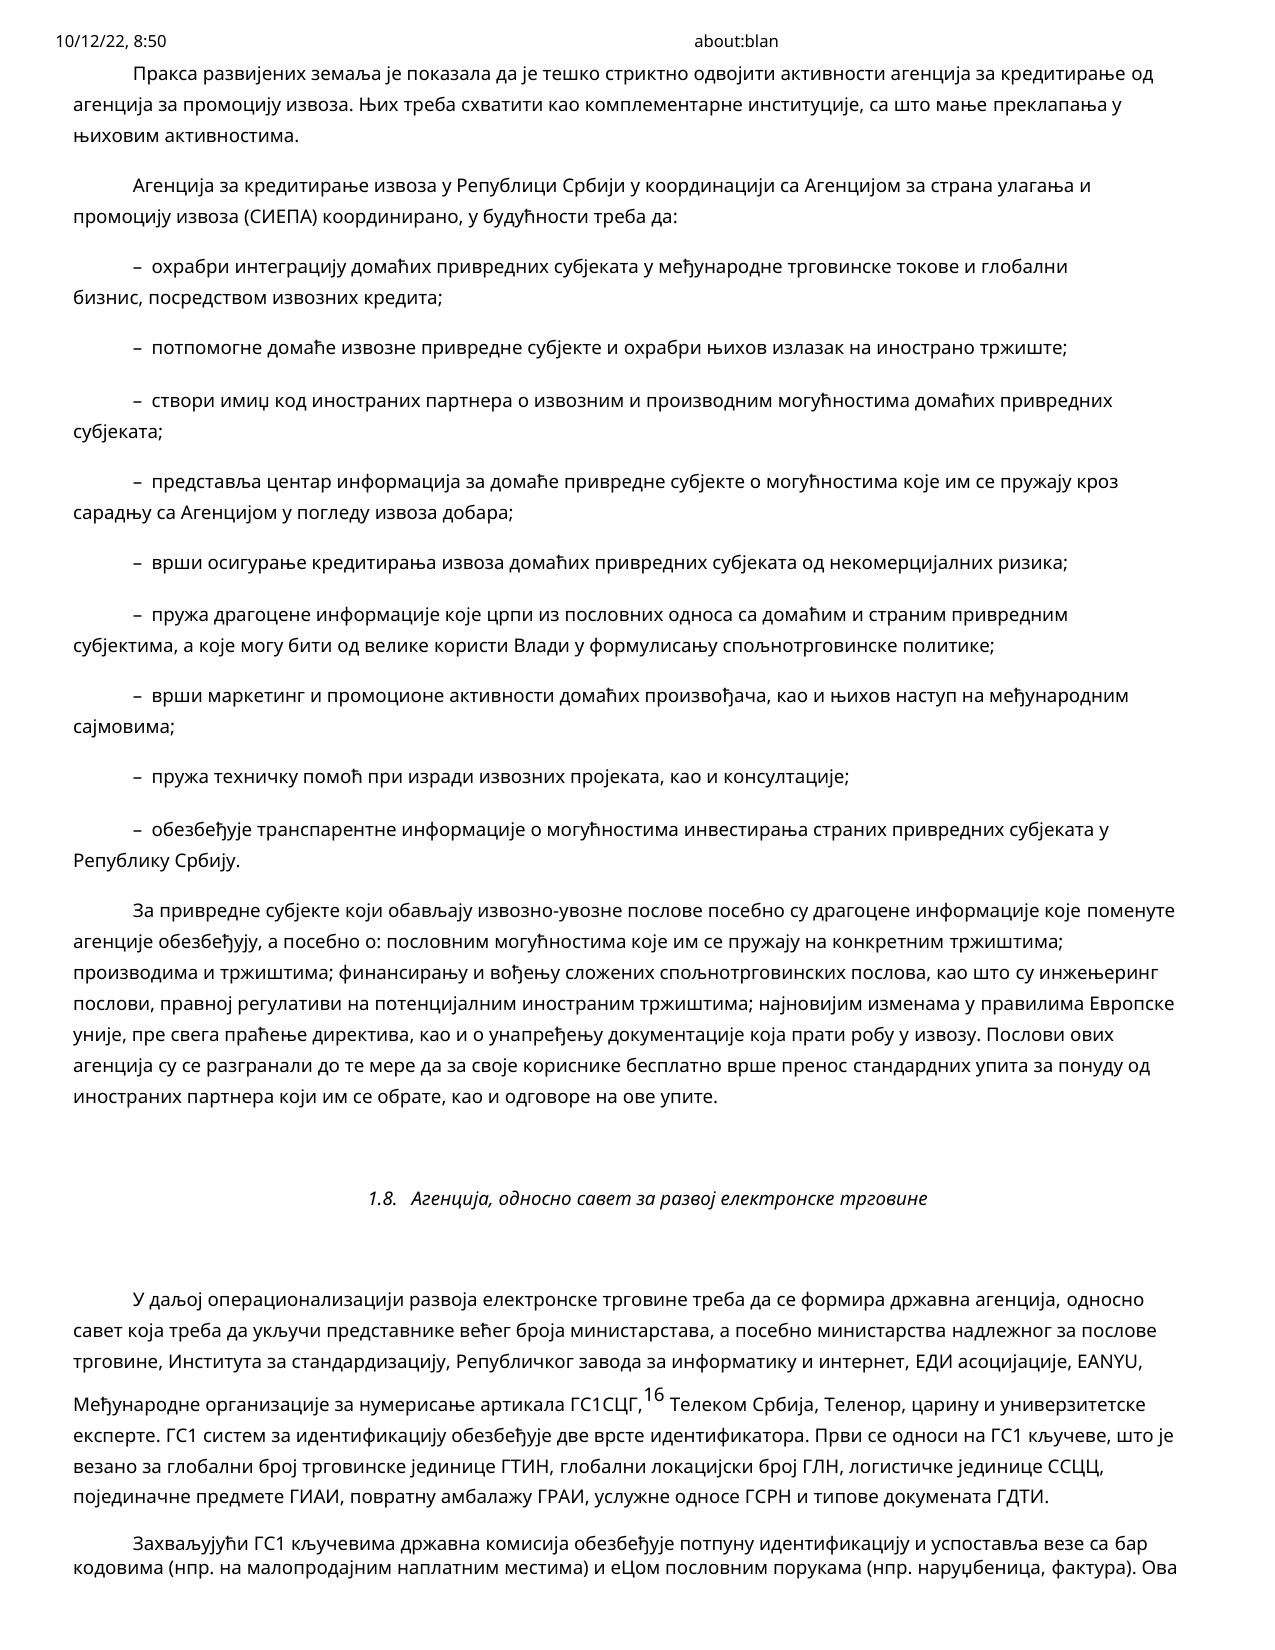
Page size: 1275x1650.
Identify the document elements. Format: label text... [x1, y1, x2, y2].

text У даљој операционализацији развоја електронске трговине треба да се формира државна агенција, односно савет која треба да укључи представнике већег броја министарстава, а посебно министарства надлежног за послове трговине, Института за стандардизацију, Републичког завода за информатику и интернет, ЕДИ асоцијације, EANYU, Међународне организације за нумерисање артикала ГС1СЦГ,16 Телеком Србија, Теленор, царину и универзитетске експерте. ГС1 систем за идентификацију обезбеђује две врсте идентификатора. Први се односи на ГС1 кључеве, што је везано за глобални број трговинске јединице ГТИН, глобални локацијски број ГЛН, логистичке јединице ССЦЦ, појединачне предмете ГИАИ, повратну амбалажу ГРАИ, услужне односе ГСРН и типове докумената ГДТИ. [73, 1287, 1192, 1509]
list врши осигурање кредитирања извоза домаћих привредних субјеката од некомерцијалних ризика; [133, 549, 1214, 575]
list створи имиџ код иностраних партнера о извозним и производним могућностима домаћих привредних субјеката; [73, 387, 1152, 444]
list врши маркетинг и промоционе активности домаћих произвођача, као и њихов наступ на међународним сајмовима; [73, 683, 1176, 739]
list охрабри интеграцију домаћих привредних субјеката у међународне трговинске токове и глобални бизнис, посредством извозних кредита; [73, 253, 1123, 310]
list обезбеђује транспарентне информације о могућностима инвестирања страних привредних субјеката у Републику Србију. [73, 816, 1165, 873]
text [73, 1531, 1186, 1579]
list Агенција, односно савет за развој електронске трговине [367, 1185, 1214, 1211]
text За привредне субјекте који обављају извозно-увозне послове посебно су драгоцене информације које поменуте агенције обезбеђују, а посебно о: пословним могућностима које им се пружају на конкретним тржиштима; производима и тржиштима; финансирању и вођењу сложених спољнотрговинских послова, као што су инжењеринг послови, правној регулативи на потенцијалним иностраним тржиштима; најновијим изменама у правилима Европске уније, пре свега праћење директива, као и о унапређењу документације која прати робу у извозу. Послови ових агенција су се разгранали до те мере да за своје кориснике бесплатно врше пренос стандардних упита за понуду од иностраних партнера који им се обрате, као и одговоре на ове упите. [73, 897, 1191, 1109]
list потпомогне домаће извозне привредне субјекте и охрабри њихов излазак на инострано тржиште; [133, 334, 1214, 360]
text Пракса развијених земаља је показала да је тешко стриктно одвојити активности агенција за кредитирање од агенција за промоцију извоза. Њих треба схватити као комплементарне институције, са што мање преклапања у њиховим активностима. [73, 60, 1197, 148]
list представља центар информација за домаће привредне субјекте о могућностима које им се пружају кроз сарадњу са Агенцијом у погледу извоза добара; [73, 468, 1183, 525]
text Агенција за кредитирање извоза у Републици Србији у координацији са Агенцијом за страна улагања и промоцију извоза (СИЕПА) координирано, у будућности треба да: [73, 172, 1161, 229]
list пружа техничку помоћ при изради извозних пројеката, као и консултације; [133, 764, 1214, 789]
list пружа драгоцене информације које црпи из пословних односа са домаћим и страним привредним субјектима, а које могу бити од велике користи Влади у формулисању спољнотрговинске политике; [73, 602, 1117, 658]
